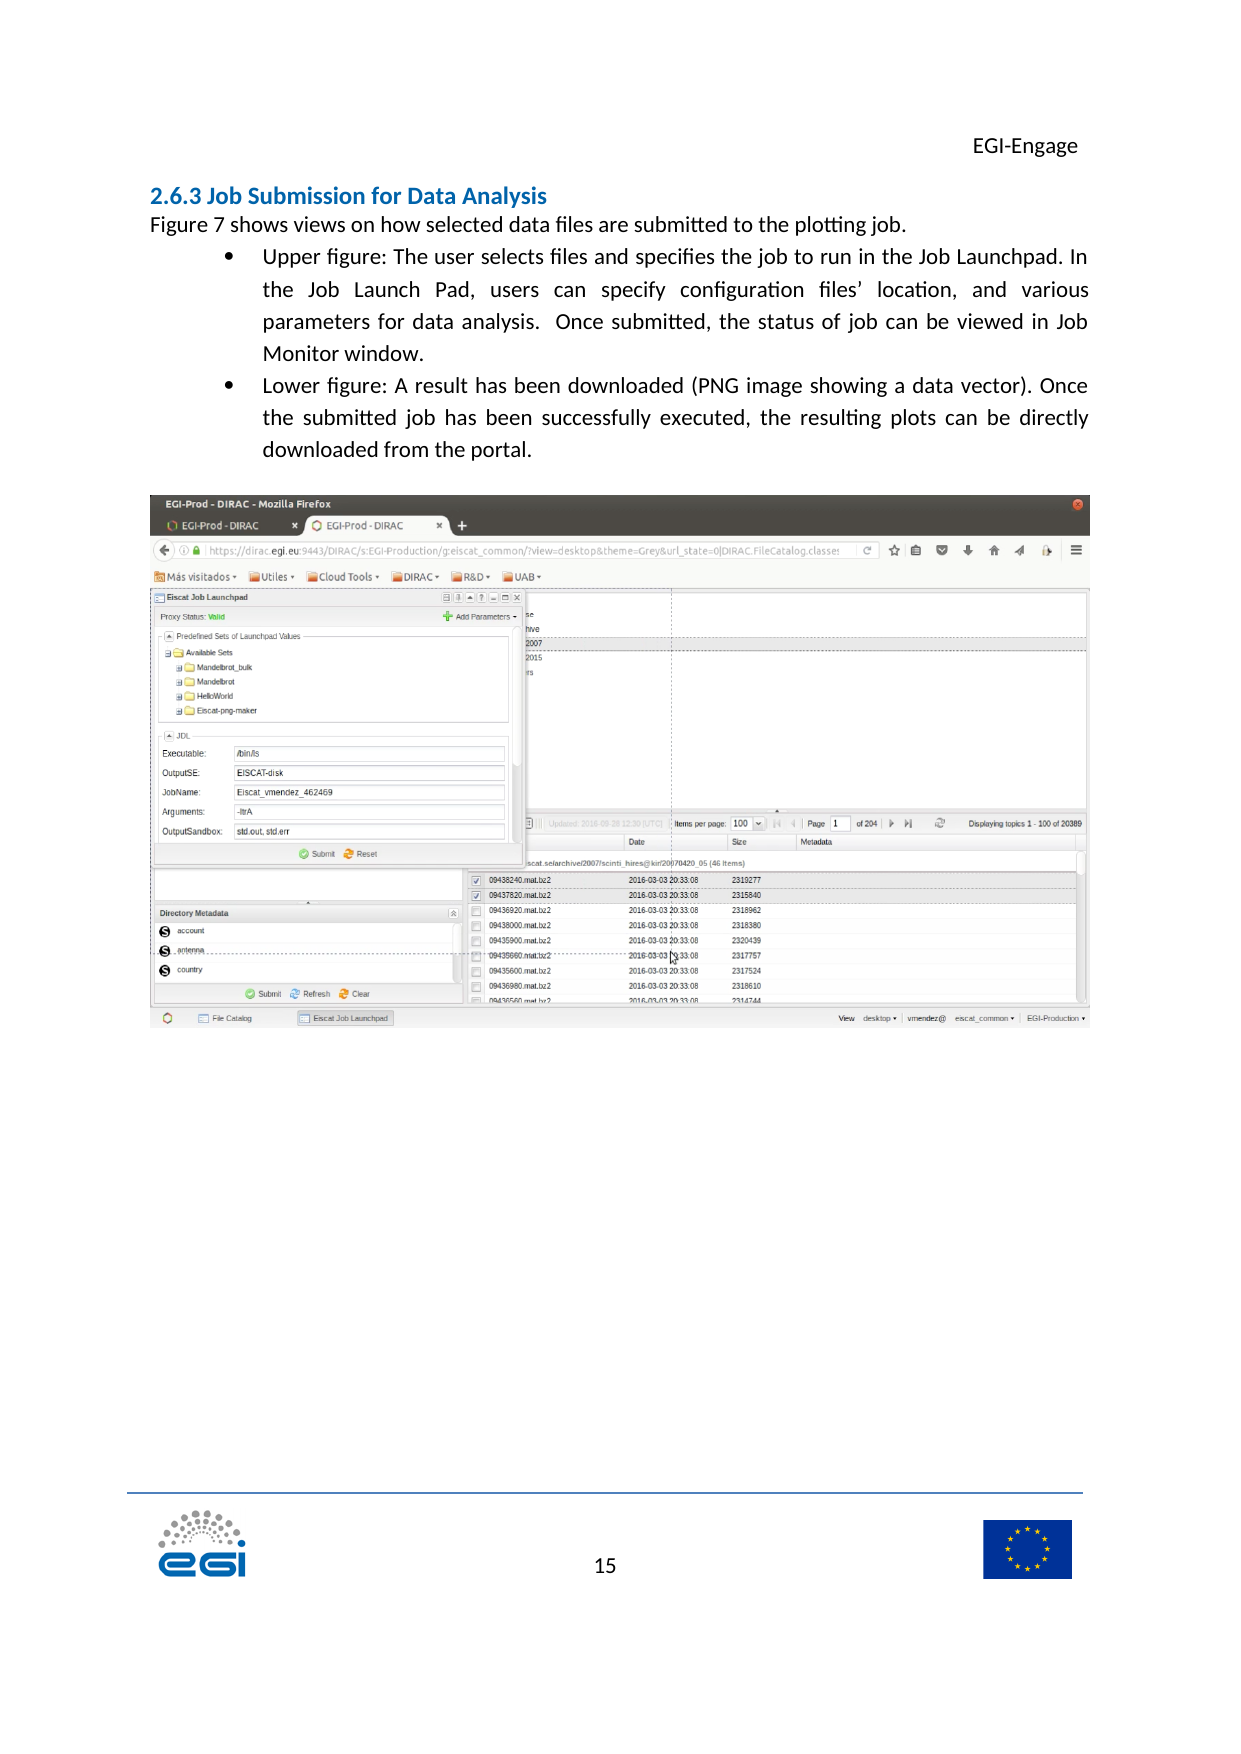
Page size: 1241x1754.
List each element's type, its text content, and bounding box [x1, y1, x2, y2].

list Upper figure: The user selects files and specifies the job to run in the Job Launchpad. In the Job Launch Pad, users can specify configuration files’ location, and various parameters for data analysis. Once submitted, the status of job can be viewed in Job Monitor window. [225, 242, 1090, 367]
picture [138, 1508, 264, 1579]
text Figure 7 shows views on how selected data files are submitted to the plotting job. [150, 210, 1090, 238]
picture [983, 1520, 1072, 1579]
list Lower figure: A result has been downloaded (PNG image showing a data vector). Once the submitted job has been successfully executed, the resulting plots can be directly downloaded from the portal. [225, 371, 1090, 464]
picture [150, 495, 1090, 1028]
subtitle 2.6.3 Job Submission for Data Analysis [150, 180, 1090, 210]
